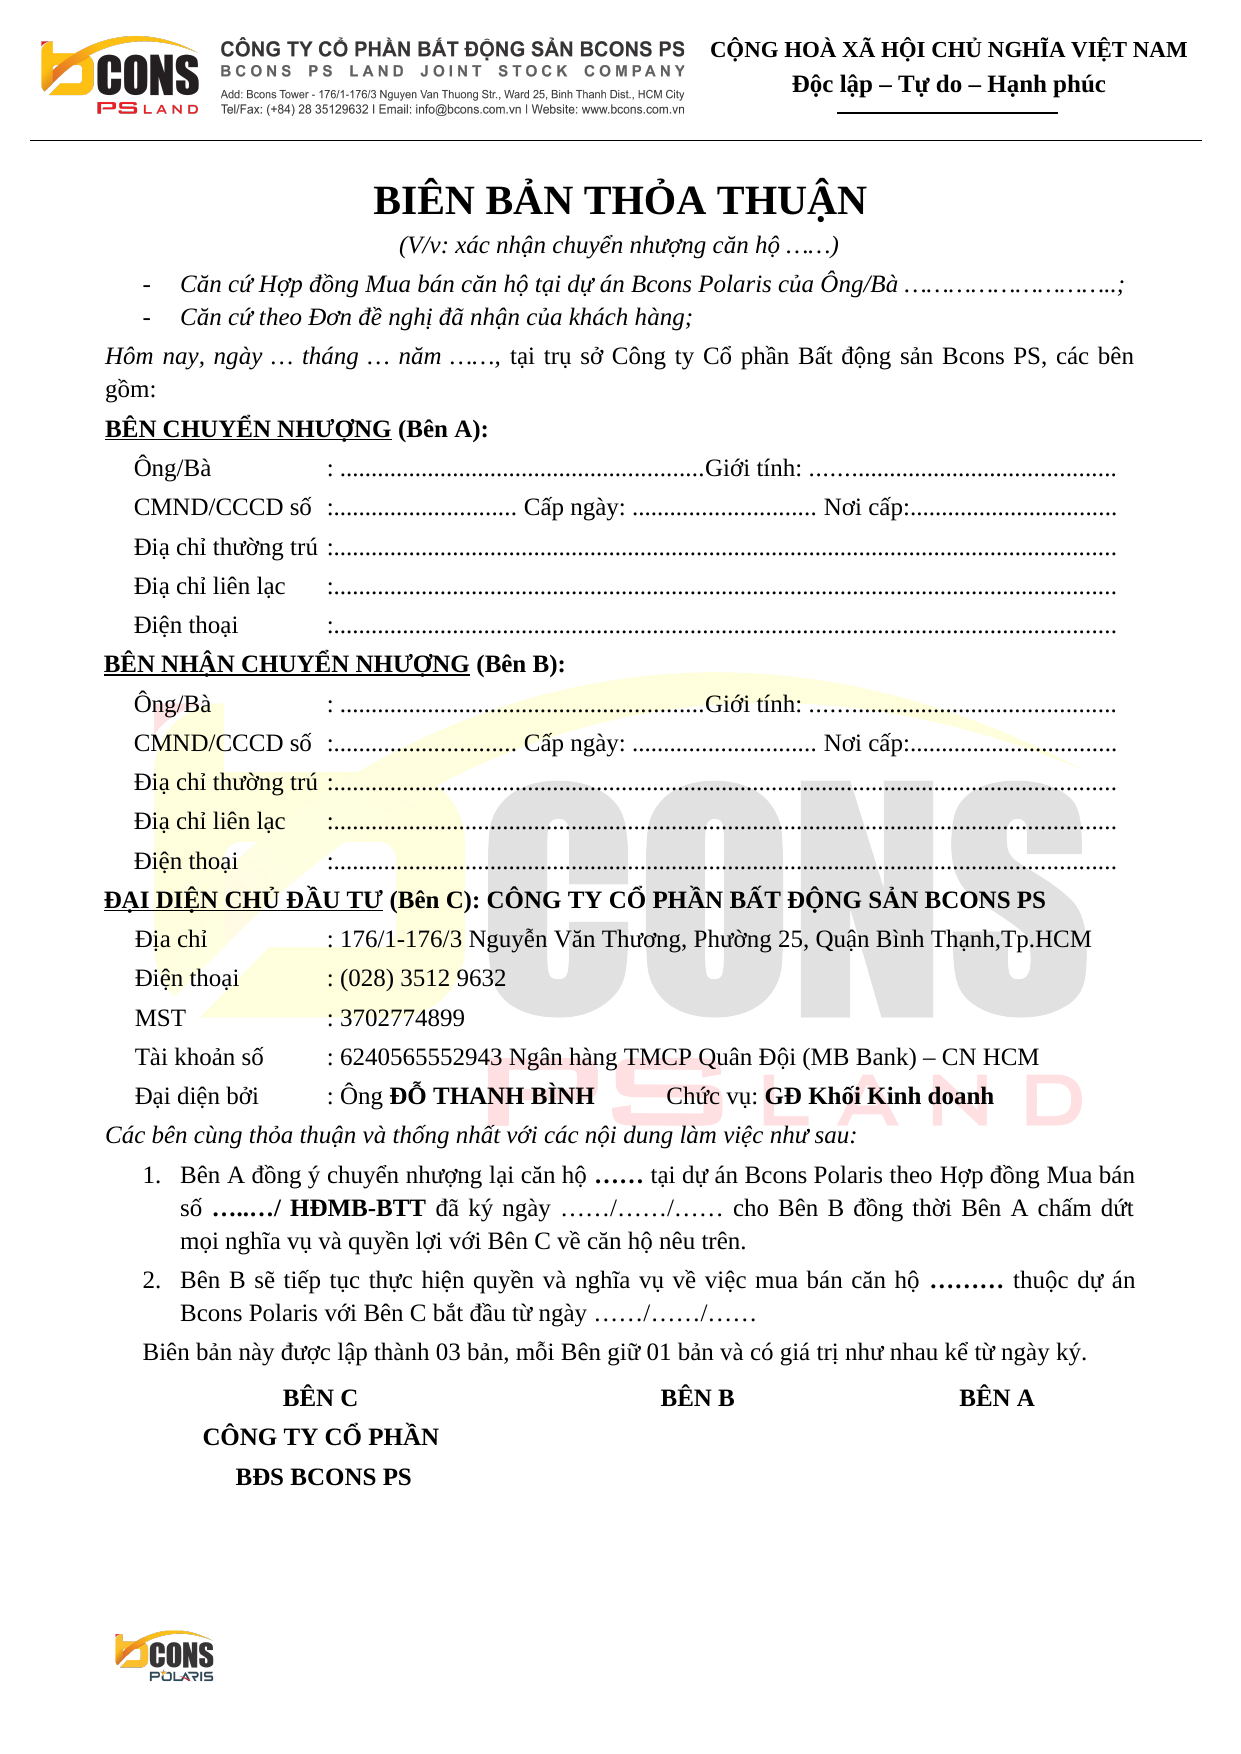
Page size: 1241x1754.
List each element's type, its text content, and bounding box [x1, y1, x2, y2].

text Điện thoại : [133, 846, 1135, 874]
text BÊN NHẬN CHUYỂN NHƯỢNG (Bên B): [103, 649, 1135, 678]
text Điạ chỉ liên lạc : [133, 806, 1135, 835]
list Căn cứ theo Đơn đề nghị đã nhận của khách hàng; [142, 302, 1135, 331]
text CMND/CCCD số : Cấp ngày: Nơi cấp: [133, 728, 1135, 757]
list Bên B sẽ tiếp tục thực hiện quyền và nghĩa vụ về việc mua bán căn hộ ……… thuộc dự án Bcons Polaris với Bên C bắt đầu từ ngày ……/……/…… [142, 1265, 1135, 1327]
text Ông/Bà : Giới tính: [133, 689, 1135, 717]
text BIÊN BẢN THỎA THUẬN [105, 176, 1135, 224]
picture [41, 36, 685, 116]
text Đại diện bởi : Ông ĐỖ THANH BÌNH Chức vụ: GĐ Khối Kinh doanh [134, 1081, 1135, 1110]
text Điạ chỉ liên lạc : [133, 571, 1135, 599]
text Điện thoại : [133, 610, 1135, 639]
text Điện thoại : (028) 3512 9632 [134, 963, 1135, 992]
text Hôm nay, ngày … tháng … năm ……, tại trụ sở Công ty Cổ phần Bất động sản Bcons PS, các bên gồm: [105, 341, 1135, 403]
text Các bên cùng thỏa thuận và thống nhất với các nội dung làm việc như sau: [105, 1121, 1135, 1149]
table_header BÊN B [536, 1377, 859, 1500]
list Căn cứ Hợp đồng Mua bán căn hộ tại dự án Bcons Polaris của Ông/Bà ………………………..; [142, 269, 1135, 298]
text Điạ chỉ thường trú : [133, 767, 1135, 796]
text BÊN CHUYỂN NHƯỢNG (Bên A): [105, 414, 1135, 442]
text MST : 3702774899 [134, 1003, 1135, 1032]
list Bên A đồng ý chuyển nhượng lại căn hộ …… tại dự án Bcons Polaris theo Hợp đồng Mua bán số …..…/ HĐMB-BTT đã ký ngày ……/……/…… cho Bên B đồng thời Bên A chấm dứt mọi nghĩa vụ và quyền lợi với Bên C về căn hộ nêu trên. [142, 1160, 1135, 1255]
text (V/v: xác nhận chuyển nhượng căn hộ ……) [105, 230, 1135, 259]
text Địa chỉ : 176/1-176/3 Nguyễn Văn Thương, Phường 25, Quận Bình Thạnh,Tp.HCM [134, 924, 1135, 953]
text ĐẠI DIỆN CHỦ ĐẦU TƯ (Bên C): CÔNG TY CỔ PHẦN BẤT ĐỘNG SẢN BCONS PS [103, 885, 1135, 914]
text CMND/CCCD số : Cấp ngày: Nơi cấp: [133, 492, 1135, 521]
table_header BÊN C CÔNG TY CỔ PHẦN BĐS BCONS PS [105, 1377, 536, 1500]
text Tài khoản số : 6240565552943 Ngân hàng TMCP Quân Đội (MB Bank) – CN HCM [134, 1042, 1135, 1071]
text Biên bản này được lập thành 03 bản, mỗi Bên giữ 01 bản và có giá trị như nhau kể từ ngày ký. [134, 1337, 1135, 1366]
text Điạ chỉ thường trú : [133, 532, 1135, 560]
picture [105, 1629, 224, 1683]
table_header BÊN A [859, 1377, 1135, 1500]
text Ông/Bà : Giới tính: [133, 453, 1135, 482]
